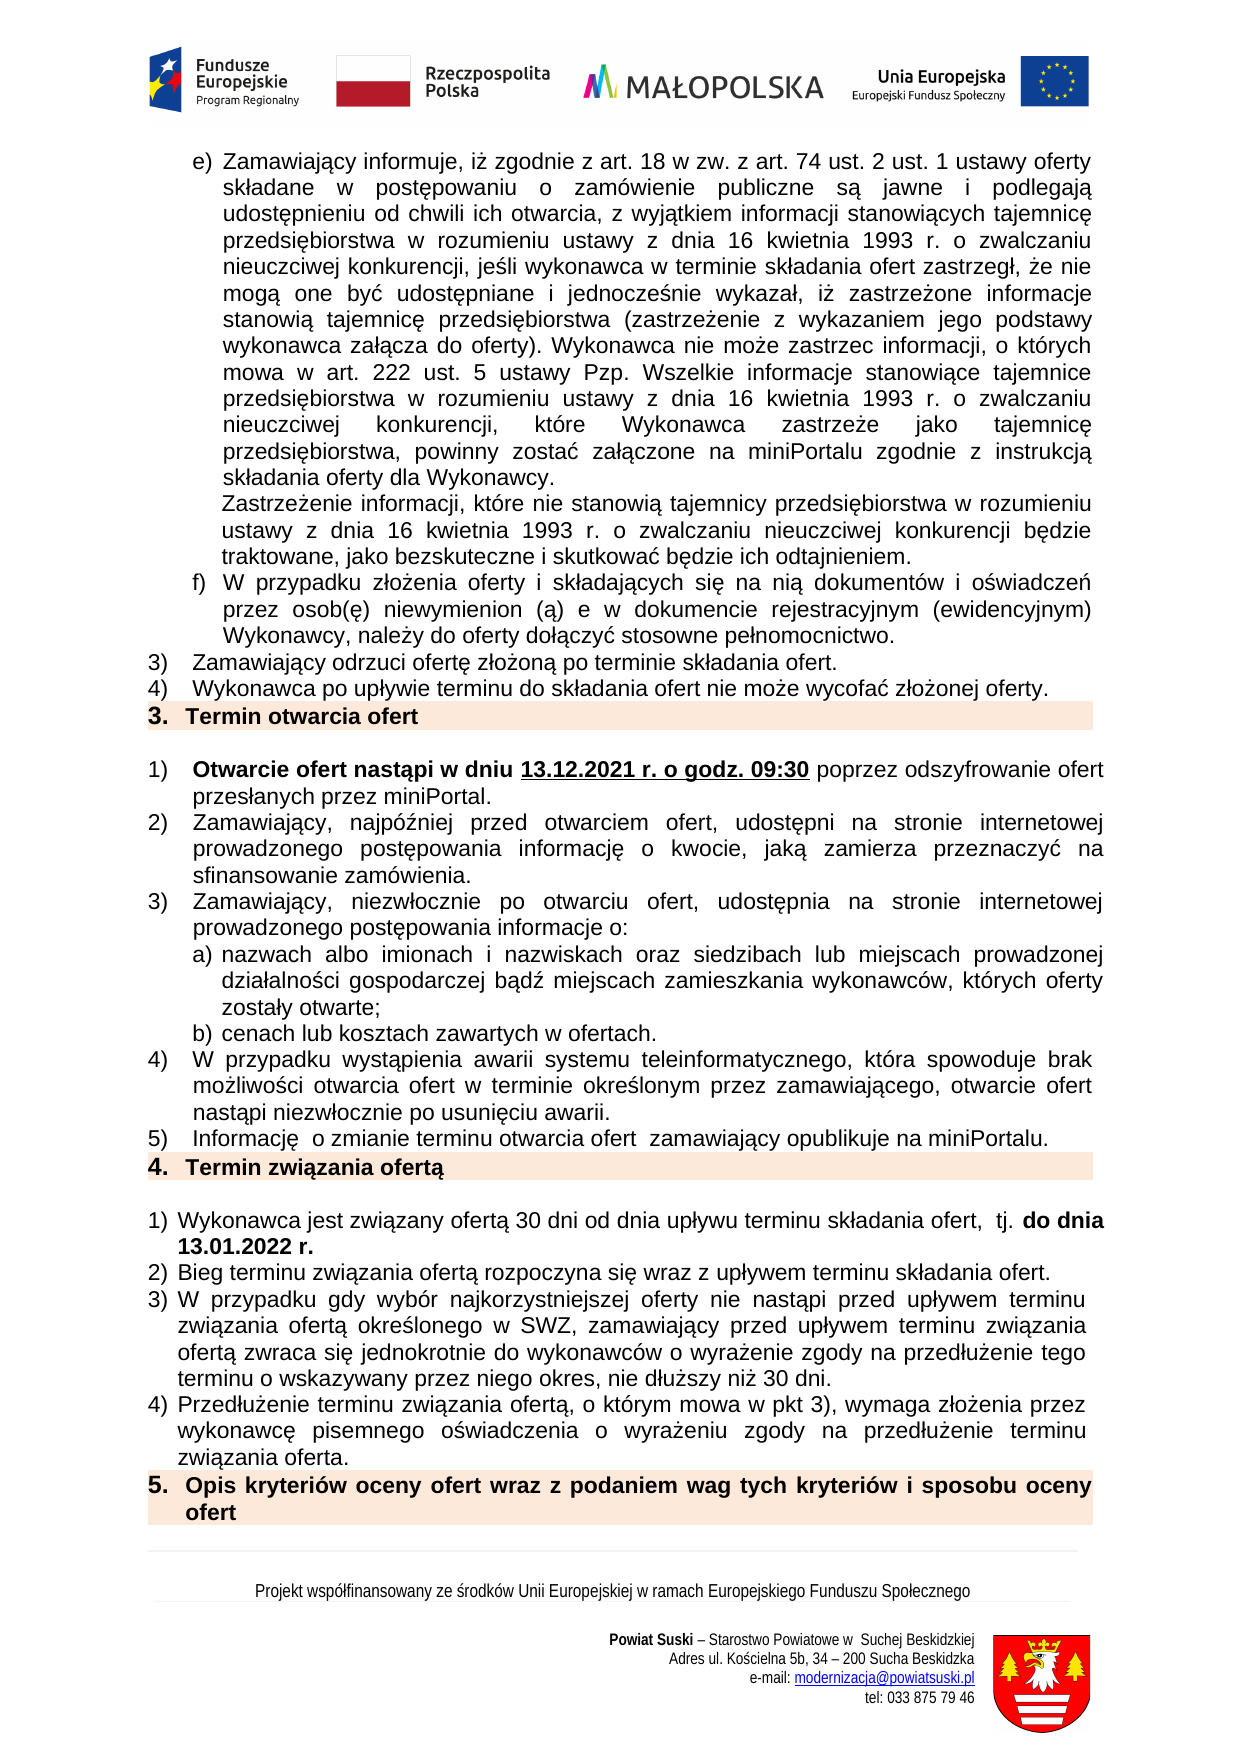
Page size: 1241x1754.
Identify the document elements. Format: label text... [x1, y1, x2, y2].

list Przedłużenie terminu związania ofertą, o którym mowa w pkt 3), wymaga złożenia przez wykonawcę pisemnego oświadczenia o wyrażeniu zgody na przedłużenie terminu związania oferta. [148, 1391, 1087, 1470]
list Zamawiający, niezwłocznie po otwarciu ofert, udostępnia na stronie internetowej prowadzonego postępowania informacje o: [148, 888, 1104, 941]
list Termin związania ofertą [148, 1152, 1093, 1180]
list Otwarcie ofert nastąpi w dniu 13.12.2021 r. o godz. 09:30 poprzez odszyfrowanie ofert przesłanych przez miniPortal. [148, 756, 1104, 809]
list nazwach albo imionach i nazwiskach oraz siedzibach lub miejscach prowadzonej działalności gospodarczej bądź miejscach zamieszkania wykonawców, których oferty zostały otwarte; [192, 941, 1104, 1020]
picture [148, 41, 1088, 126]
list W przypadku wystąpienia awarii systemu teleinformatycznego, która spowoduje brak możliwości otwarcia ofert w terminie określonym przez zamawiającego, otwarcie ofert nastąpi niezwłocznie po usunięciu awarii. [148, 1046, 1093, 1125]
list Wykonawca jest związany ofertą 30 dni od dnia upływu terminu składania ofert, tj. do dnia 13.01.2022 r. [148, 1207, 1104, 1259]
list Opis kryteriów oceny ofert wraz z podaniem wag tych kryteriów i sposobu oceny ofert [148, 1470, 1093, 1525]
list Informację o zmianie terminu otwarcia ofert zamawiający opublikuje na miniPortalu. [148, 1125, 1093, 1152]
list W przypadku gdy wybór najkorzystniejszej oferty nie nastąpi przed upływem terminu związania ofertą określonego w SWZ, zamawiający przed upływem terminu związania ofertą zwraca się jednokrotnie do wykonawców o wyrażenie zgody na przedłużenie tego terminu o wskazywany przez niego okres, nie dłuższy niż 30 dni. [148, 1286, 1087, 1391]
list Zamawiający odrzuci ofertę złożoną po terminie składania ofert. [148, 648, 1087, 675]
list Zamawiający, najpóźniej przed otwarciem ofert, udostępni na stronie internetowej prowadzonego postępowania informację o kwocie, jaką zamierza przeznaczyć na sfinansowanie zamówienia. [148, 809, 1104, 888]
list cenach lub kosztach zawartych w ofertach. [192, 1020, 1104, 1046]
list Wykonawca po upływie terminu do składania ofert nie może wycofać złożonej oferty. [148, 675, 1087, 701]
list W przypadku złożenia oferty i składających się na nią dokumentów i oświadczeń przez osob(ę) niewymienion (ą) e w dokumencie rejestracyjnym (ewidencyjnym) Wykonawcy, należy do oferty dołączyć stosowne pełnomocnictwo. [192, 569, 1093, 648]
picture [993, 1635, 1091, 1733]
list Bieg terminu związania ofertą rozpoczyna się wraz z upływem terminu składania ofert. [148, 1259, 1104, 1286]
list Zamawiający informuje, iż zgodnie z art. 18 w zw. z art. 74 ust. 2 ust. 1 ustawy oferty składane w postępowaniu o zamówienie publiczne są jawne i podlegają udostępnieniu od chwili ich otwarcia, z wyjątkiem informacji stanowiących tajemnicę przedsiębiorstwa w rozumieniu ustawy z dnia 16 kwietnia 1993 r. o zwalczaniu nieuczciwej konkurencji, jeśli wykonawca w terminie składania ofert zastrzegł, że nie mogą one być udostępniane i jednocześnie wykazał, iż zastrzeżone informacje stanowią tajemnicę przedsiębiorstwa (zastrzeżenie z wykazaniem jego podstawy wykonawca załącza do oferty). Wykonawca nie może zastrzec informacji, o których mowa w art. 222 ust. 5 ustawy Pzp. Wszelkie informacje stanowiące tajemnice przedsiębiorstwa w rozumieniu ustawy z dnia 16 kwietnia 1993 r. o zwalczaniu nieuczciwej konkurencji, które Wykonawca zastrzeże jako tajemnicę przedsiębiorstwa, powinny zostać załączone na miniPortalu zgodnie z instrukcją składania oferty dla Wykonawcy. [192, 148, 1093, 490]
list Termin otwarcia ofert [148, 701, 1093, 730]
text Zastrzeżenie informacji, które nie stanowią tajemnicy przedsiębiorstwa w rozumieniu ustawy z dnia 16 kwietnia 1993 r. o zwalczaniu nieuczciwej konkurencji będzie traktowane, jako bezskuteczne i skutkować będzie ich odtajnieniem. [191, 490, 1093, 569]
